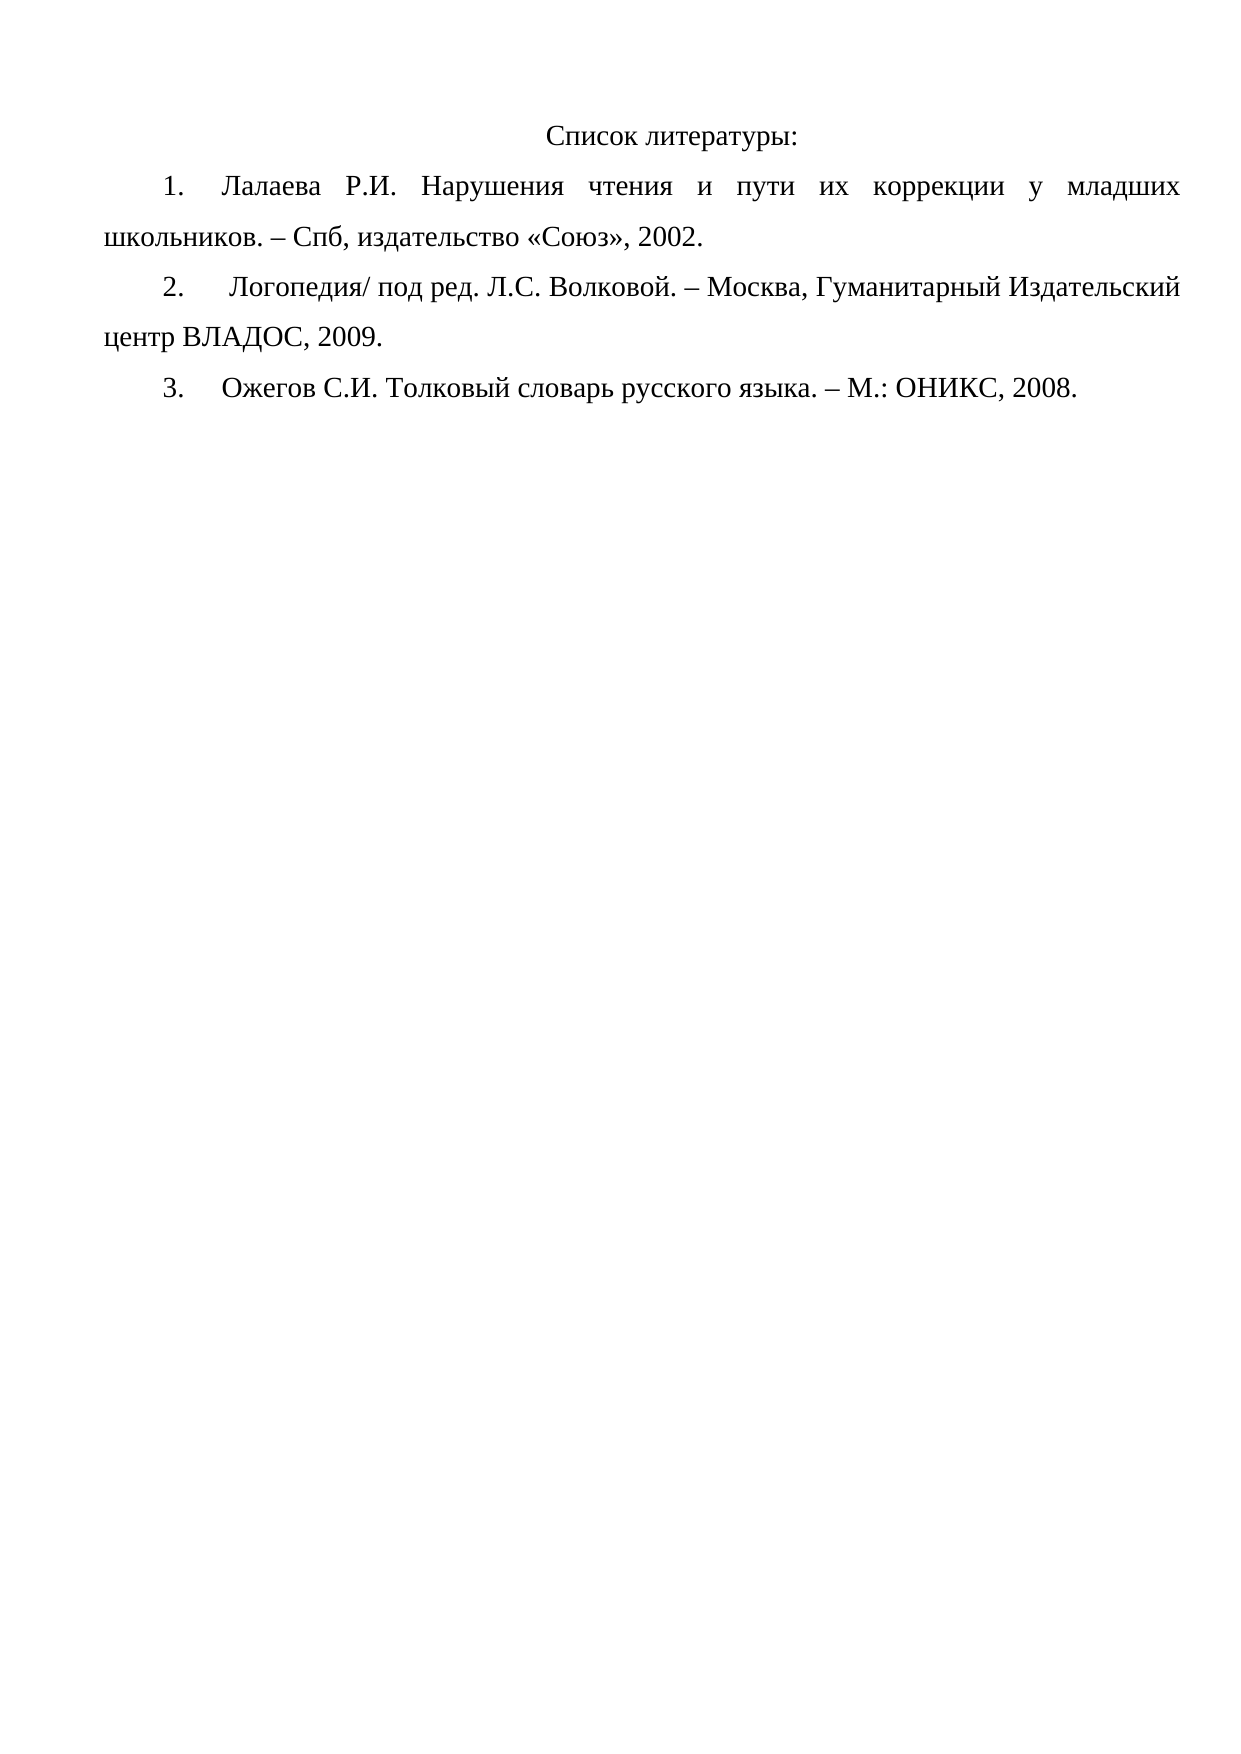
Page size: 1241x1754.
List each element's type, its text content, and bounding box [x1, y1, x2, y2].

list Лалаева Р.И. Нарушения чтения и пути их коррекции у младших школьников. – Спб, издательство «Союз», 2002. [103, 168, 1181, 252]
list Логопедия/ под ред. Л.С. Волковой. – Москва, Гуманитарный Издательский центр ВЛАДОС, 2009. [103, 269, 1181, 353]
list Ожегов С.И. Толковый словарь русского языка. – М.: ОНИКС, 2008. [103, 370, 1181, 403]
text Список литературы: [103, 118, 1181, 152]
